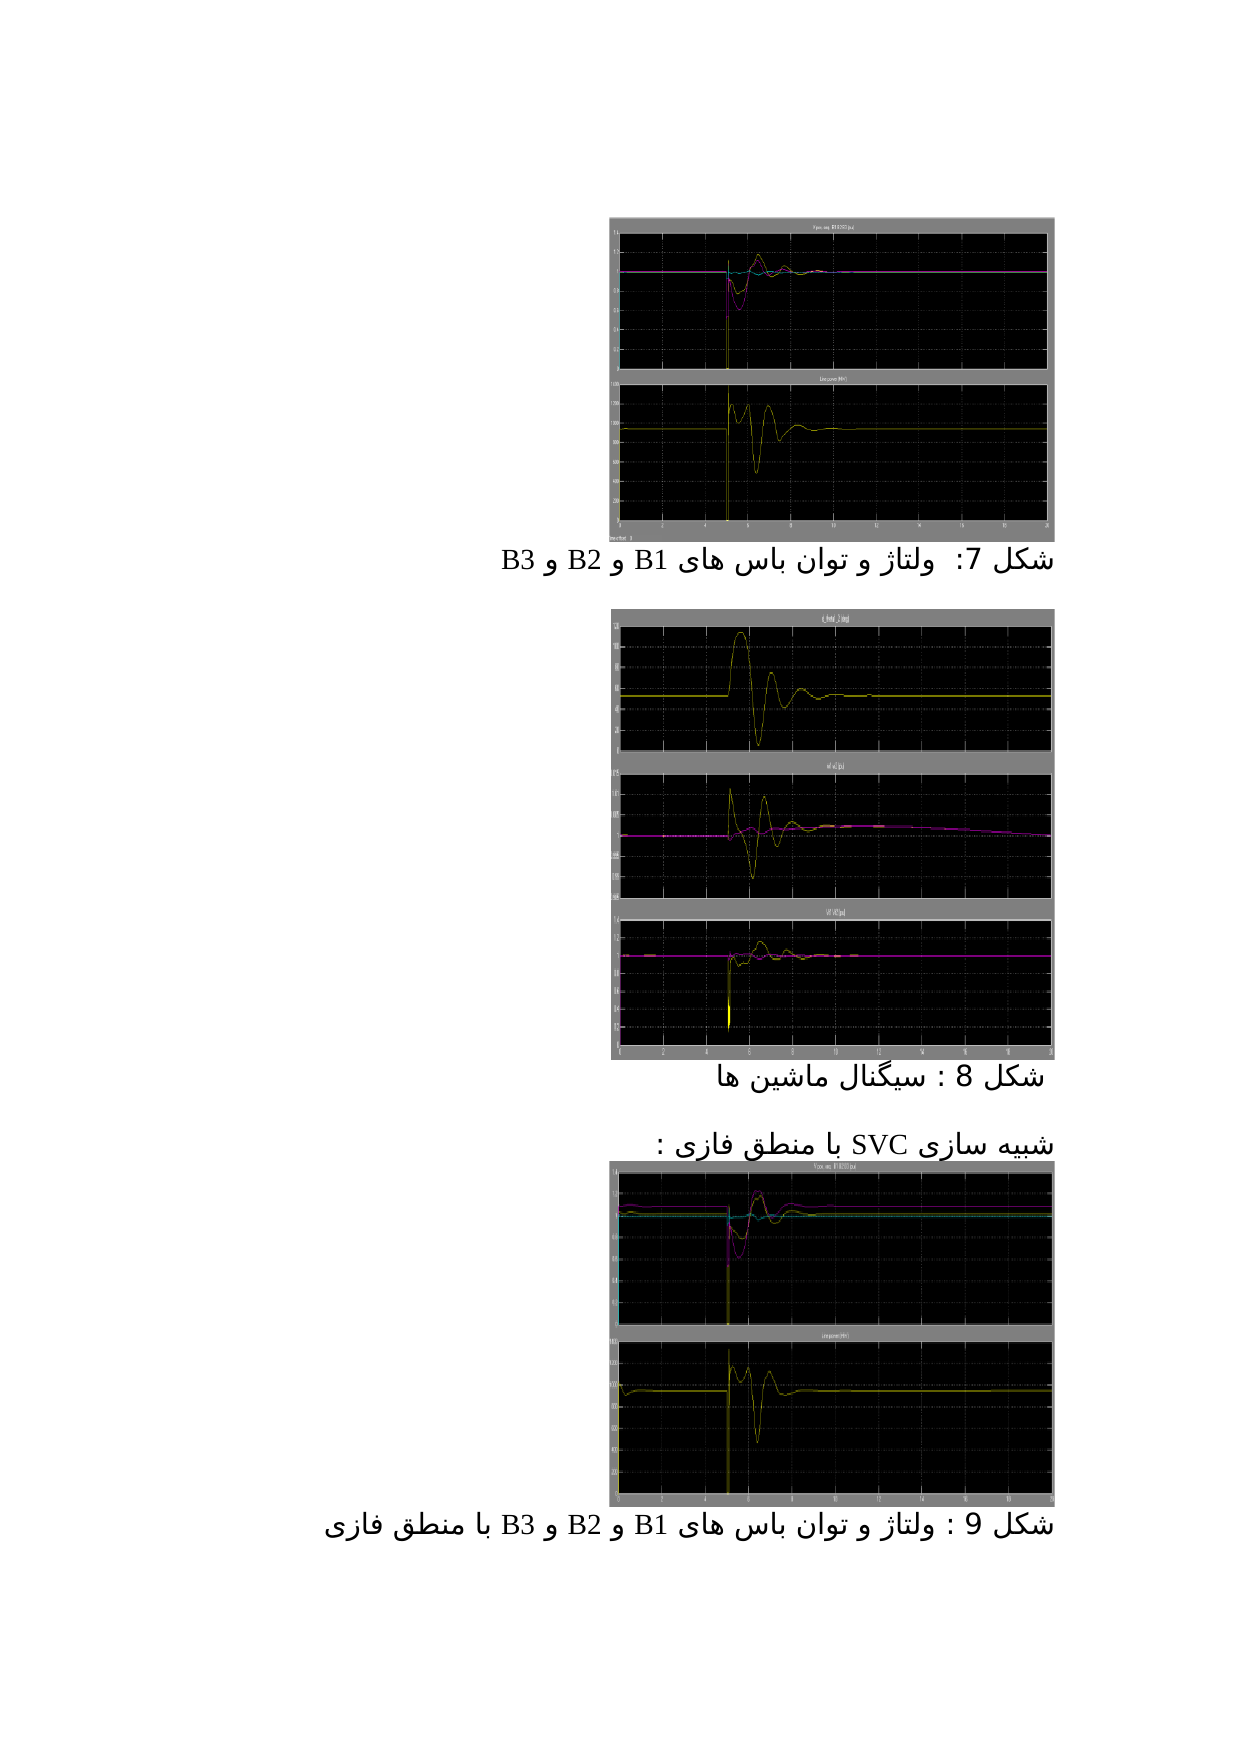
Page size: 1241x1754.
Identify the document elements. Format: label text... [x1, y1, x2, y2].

picture [611, 609, 1055, 1060]
picture [609, 1161, 1055, 1507]
text شبیه سازی SVC با منطق فازی : [150, 1127, 1090, 1161]
text شکل 7: ولتاژ و توان باس های B1 و B2 و B3 [150, 542, 1090, 576]
picture [609, 217, 1055, 542]
text شکل 8 : سیگنال ماشین ها [150, 1060, 1090, 1094]
text شکل 9 : ولتاژ و توان باس های B1 و B2 و B3 با منطق فازی [150, 1507, 1090, 1541]
